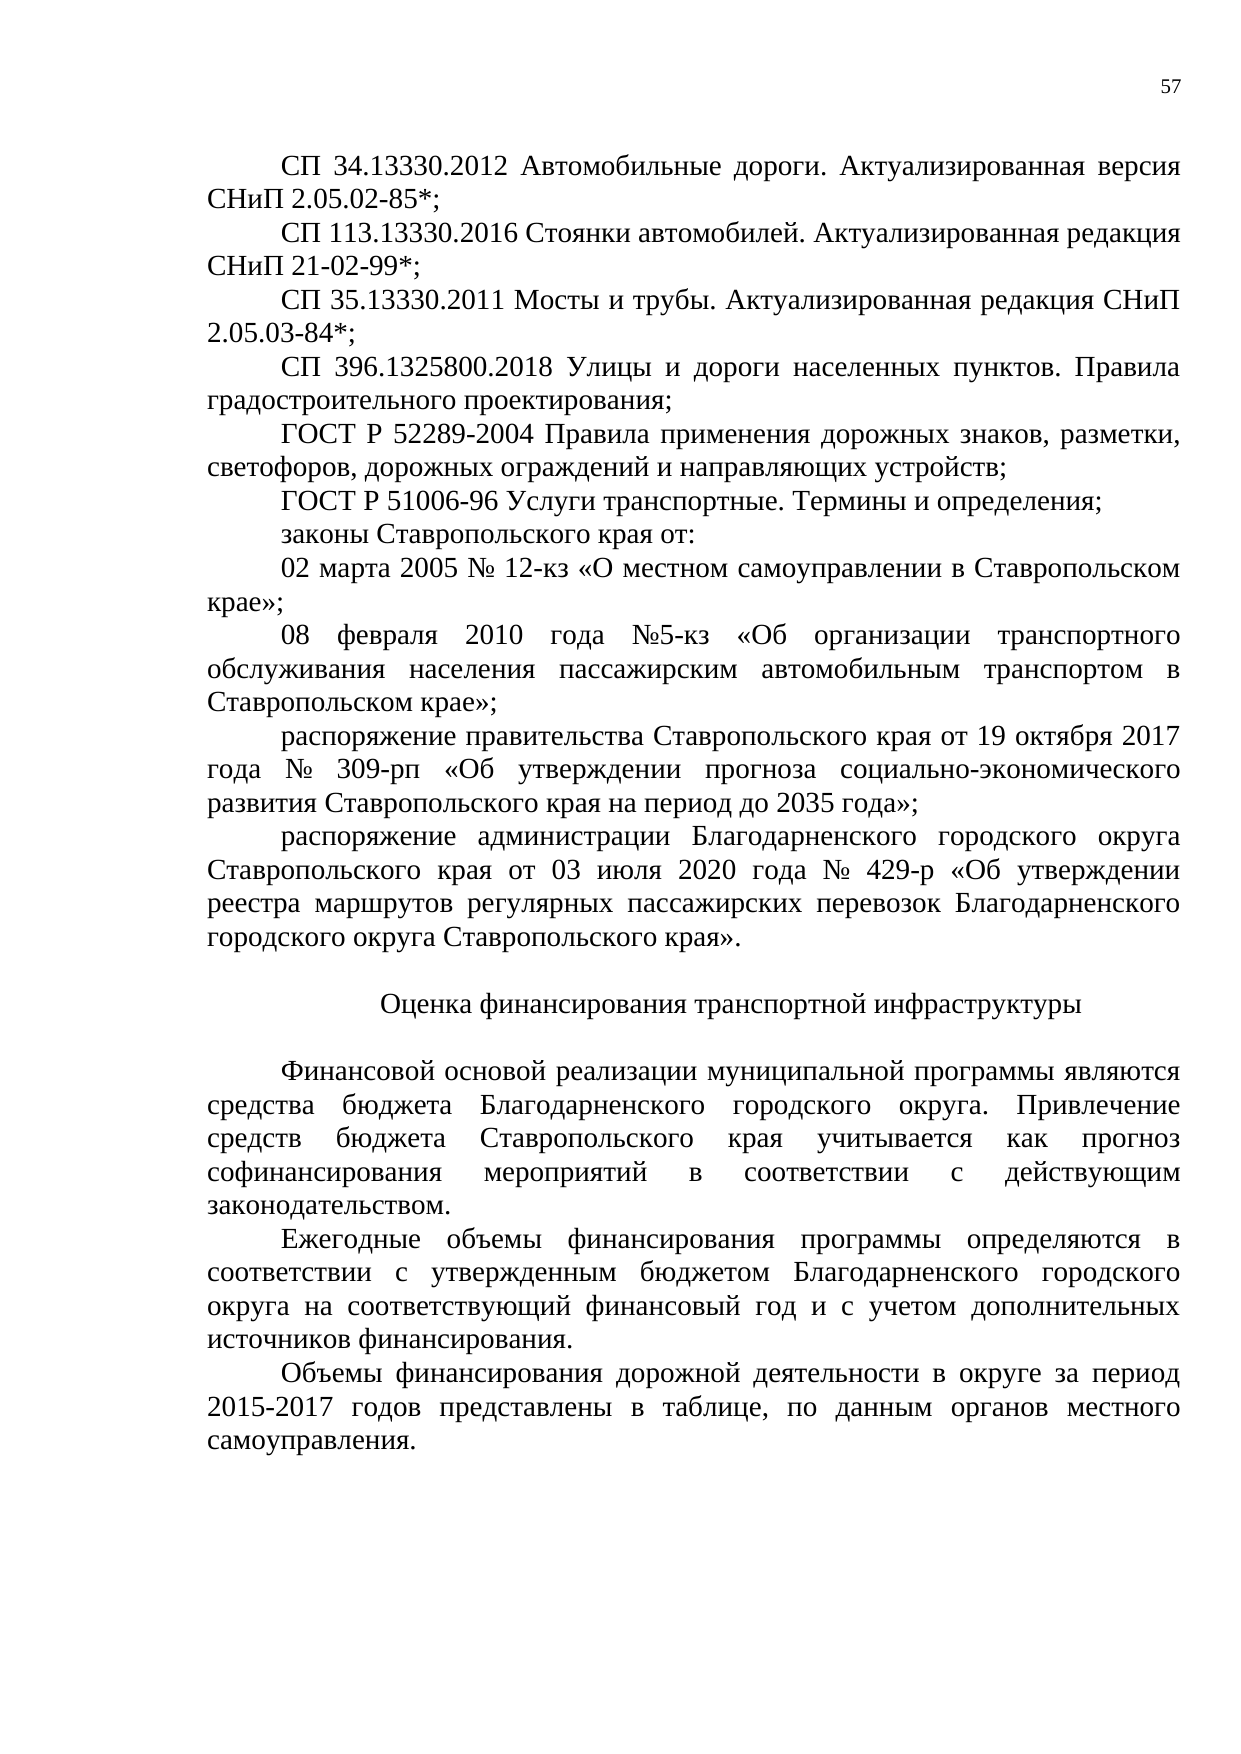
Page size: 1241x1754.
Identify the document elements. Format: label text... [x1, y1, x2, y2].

list распоряжение администрации Благодарненского городского округа Ставропольского края от 03 июля 2020 года № 429-р «Об утверждении реестра маршрутов регулярных пассажирских перевозок Благодарненского городского округа Ставропольского края». [207, 818, 1181, 953]
list законы Ставропольского края от: [207, 517, 1181, 550]
text Объемы финансирования дорожной деятельности в округе за период 2015-2017 годов представлены в таблице, по данным органов местного самоуправления. [207, 1355, 1181, 1456]
list СП 35.13330.2011 Мосты и трубы. Актуализированная редакция СНиП 2.05.03-84*; [207, 282, 1181, 349]
list СП 396.1325800.2018 Улицы и дороги населенных пунктов. Правила градостроительного проектирования; [207, 349, 1181, 416]
list СП 34.13330.2012 Автомобильные дороги. Актуализированная версия СНиП 2.05.02-85*; [207, 148, 1181, 215]
list ГОСТ Р 51006-96 Услуги транспортные. Термины и определения; [207, 483, 1181, 517]
list ГОСТ Р 52289-2004 Правила применения дорожных знаков, разметки, светофоров, дорожных ограждений и направляющих устройств; [207, 416, 1181, 483]
text Ежегодные объемы финансирования программы определяются в соответствии с утвержденным бюджетом Благодарненского городского округа на соответствующий финансовый год и с учетом дополнительных источников финансирования. [207, 1221, 1181, 1355]
list СП 113.13330.2016 Стоянки автомобилей. Актуализированная редакция СНиП 21-02-99*; [207, 215, 1181, 282]
list распоряжение правительства Ставропольского края от 19 октября 2017 года № 309-рп «Об утверждении прогноза социально-экономического развития Ставропольского края на период до 2035 года»; [207, 718, 1181, 818]
list 02 марта 2005 № 12-кз «О местном самоуправлении в Ставропольском крае»; [207, 550, 1181, 617]
list 08 февраля 2010 года №5-кз «Об организации транспортного обслуживания населения пассажирским автомобильным транспортом в Ставропольском крае»; [207, 617, 1181, 718]
text Финансовой основой реализации муниципальной программы являются средства бюджета Благодарненского городского округа. Привлечение средств бюджета Ставропольского края учитывается как прогноз софинансирования мероприятий в соответствии с действующим законодательством. [207, 1053, 1181, 1221]
text Оценка финансирования транспортной инфраструктуры [207, 986, 1181, 1020]
